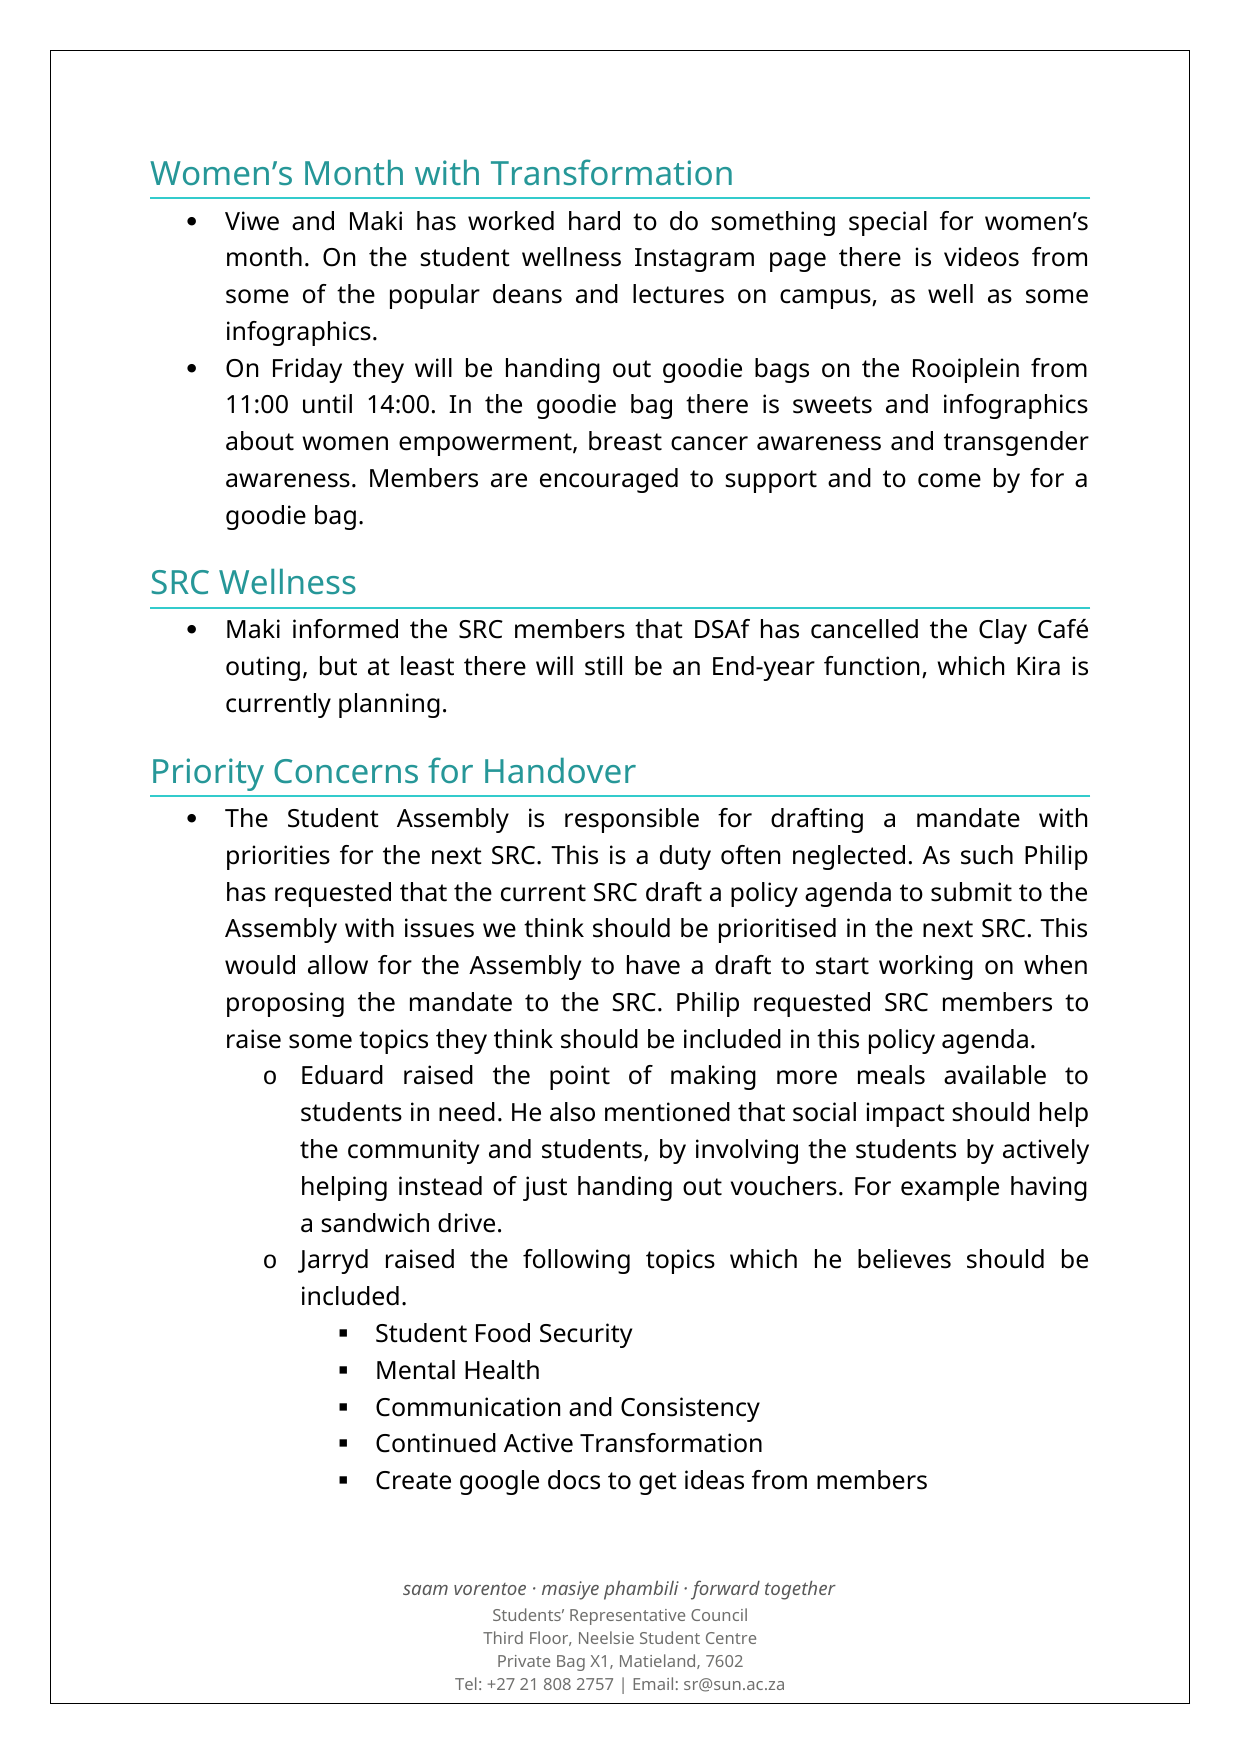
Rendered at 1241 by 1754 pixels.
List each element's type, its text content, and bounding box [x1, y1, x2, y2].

list Create google docs to get ideas from members [337, 1463, 1090, 1497]
subtitle Priority Concerns for Handover [150, 747, 1090, 795]
text Viwe and Maki has worked hard to do something special for women’s month. On the student wellness Instagram page there is videos from some of the popular deans and lectures on campus, as well as some infographics. [187, 203, 1090, 347]
text The Student Assembly is responsible for drafting a mandate with priorities for the next SRC. This is a duty often neglected. As such Philip has requested that the current SRC draft a policy agenda to submit to the Assembly with issues we think should be prioritised in the next SRC. This would allow for the Assembly to have a draft to start working on when proposing the mandate to the SRC. Philip requested SRC members to raise some topics they think should be included in this policy agenda. [187, 801, 1090, 1055]
subtitle SRC Wellness [150, 559, 1090, 607]
list Communication and Consistency [337, 1389, 1090, 1423]
text On Friday they will be handing out goodie bags on the Rooiplein from 11:00 until 14:00. In the goodie bag there is sweets and infographics about women empowerment, breast cancer awareness and transgender awareness. Members are encouraged to support and to come by for a goodie bag. [187, 350, 1090, 531]
list Mental Health [337, 1353, 1090, 1387]
list Continued Active Transformation [337, 1426, 1090, 1460]
text Maki informed the SRC members that DSAf has cancelled the Clay Café outing, but at least there will still be an End-year function, which Kira is currently planning. [187, 612, 1090, 720]
subtitle Women’s Month with Transformation [150, 150, 1090, 197]
list Student Food Security [337, 1316, 1090, 1350]
list Jarryd raised the following topics which he believes should be included. [262, 1242, 1090, 1313]
list Eduard raised the point of making more meals available to students in need. He also mentioned that social impact should help the community and students, by involving the students by actively helping instead of just handing out vouchers. For example having a sandwich drive. [262, 1058, 1090, 1239]
